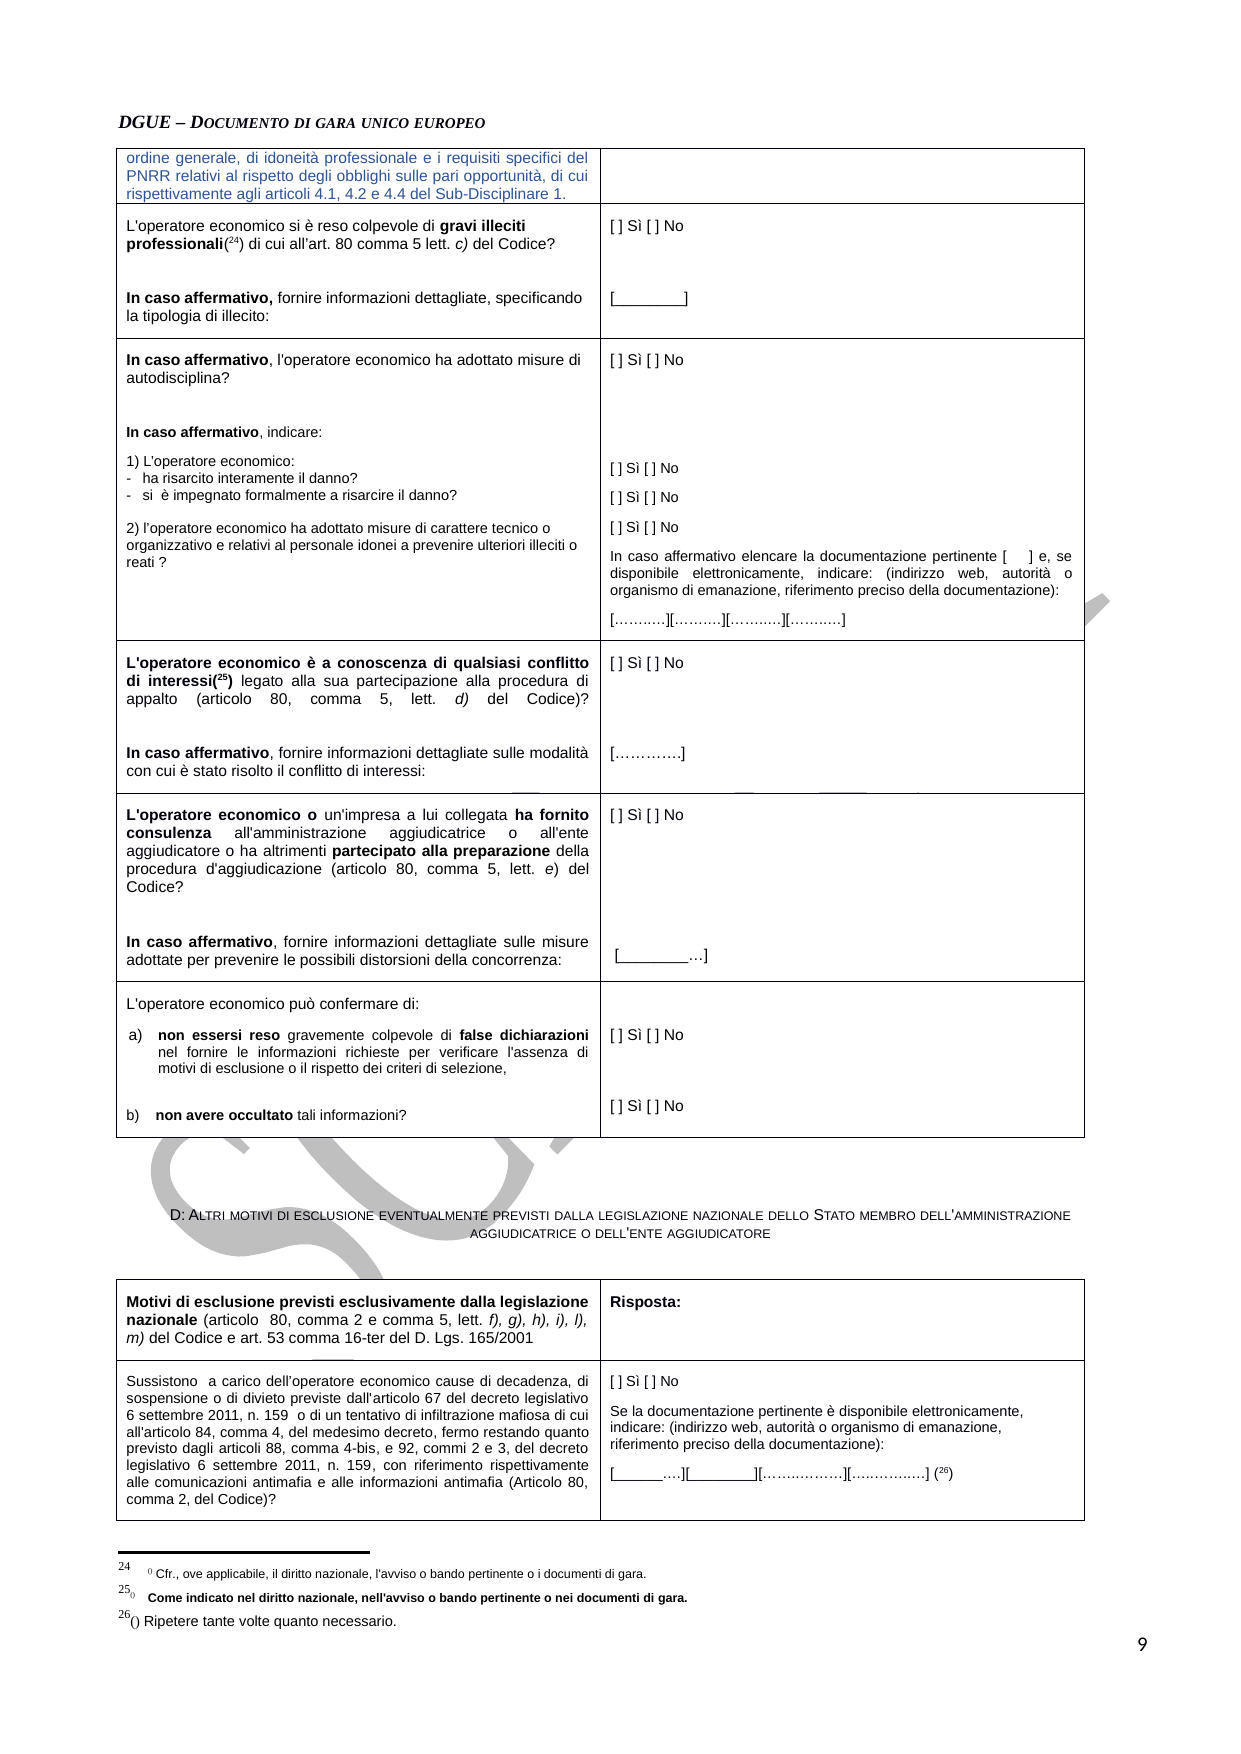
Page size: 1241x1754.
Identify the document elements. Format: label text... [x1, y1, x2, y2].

table_cell L'operatore economico si è reso colpevole di gravi illeciti professionali() di cui all’art. 80 comma 5 lett. c) del Codice? In caso affermativo, fornire informazioni dettagliate, specificando la tipologia di illecito: [117, 204, 600, 337]
table_cell [ ] Sì [ ] No [________] [601, 204, 1084, 337]
table_cell [ ] Sì [ ] No [ ] Sì [ ] No [ ] Sì [ ] No [ ] Sì [ ] No In caso affermativo elencare la documentazione pertinente [ ] e, se disponibile elettronicamente, indicare: (indirizzo web, autorità o organismo di emanazione, riferimento preciso della documentazione): [……..…][…….…][……..…][……..…] [601, 339, 1084, 640]
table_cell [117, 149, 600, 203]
table_header Risposta: [601, 1280, 1084, 1359]
table_cell In caso affermativo, l'operatore economico ha adottato misure di autodisciplina? In caso affermativo, indicare: 1) L’operatore economico: - ha risarcito interamente il danno? - si è impegnato formalmente a risarcire il danno? 2) l’operatore economico ha adottato misure di carattere tecnico o organizzativo e relativi al personale idonei a prevenire ulteriori illeciti o reati ? [117, 339, 600, 640]
table_cell [ ] Sì [ ] No [________…] [601, 794, 1084, 981]
table_cell L'operatore economico o un'impresa a lui collegata ha fornito consulenza all'amministrazione aggiudicatrice o all'ente aggiudicatore o ha altrimenti partecipato alla preparazione della procedura d'aggiudicazione (articolo 80, comma 5, lett. e) del Codice? In caso affermativo, fornire informazioni dettagliate sulle misure adottate per prevenire le possibili distorsioni della concorrenza: [117, 794, 600, 981]
table_cell Sussistono a carico dell’operatore economico cause di decadenza, di sospensione o di divieto previste dall'articolo 67 del decreto legislativo 6 settembre 2011, n. 159 o di un tentativo di infiltrazione mafiosa di cui all'articolo 84, comma 4, del medesimo decreto, fermo restando quanto previsto dagli articoli 88, comma 4-bis, e 92, commi 2 e 3, del decreto legislativo 6 settembre 2011, n. 159, con riferimento rispettivamente alle comunicazioni antimafia e alle informazioni antimafia (Articolo 80, comma 2, del Codice)? [117, 1361, 600, 1520]
table_cell [ ] Sì [ ] No [………….] [601, 641, 1084, 792]
text D: Altri motivi di esclusione eventualmente previsti dalla legislazione nazionale dello Stato membro dell'amministrazione aggiudicatrice o dell'ente aggiudicatore [118, 1206, 1122, 1242]
table_cell L'operatore economico è a conoscenza di qualsiasi conflitto di interessi() legato alla sua partecipazione alla procedura di appalto (articolo 80, comma 5, lett. d) del Codice)? In caso affermativo, fornire informazioni dettagliate sulle modalità con cui è stato risolto il conflitto di interessi: [117, 641, 600, 792]
table_cell [ ] Sì [ ] No [ ] Sì [ ] No [601, 982, 1084, 1137]
table_header Motivi di esclusione previsti esclusivamente dalla legislazione nazionale (articolo 80, comma 2 e comma 5, lett. f), g), h), i), l), m) del Codice e art. 53 comma 16-ter del D. Lgs. 165/2001 [117, 1280, 600, 1359]
table_cell [ ] Sì [ ] No Se la documentazione pertinente è disponibile elettronicamente, indicare: (indirizzo web, autorità o organismo di emanazione, riferimento preciso della documentazione): [______.…][________][……..………][…..……..…] () [601, 1361, 1084, 1520]
table_cell L'operatore economico può confermare di: non essersi reso gravemente colpevole di false dichiarazioni nel fornire le informazioni richieste per verificare l'assenza di motivi di esclusione o il rispetto dei criteri di selezione, b) non avere occultato tali informazioni? [117, 982, 600, 1137]
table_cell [601, 149, 1084, 203]
